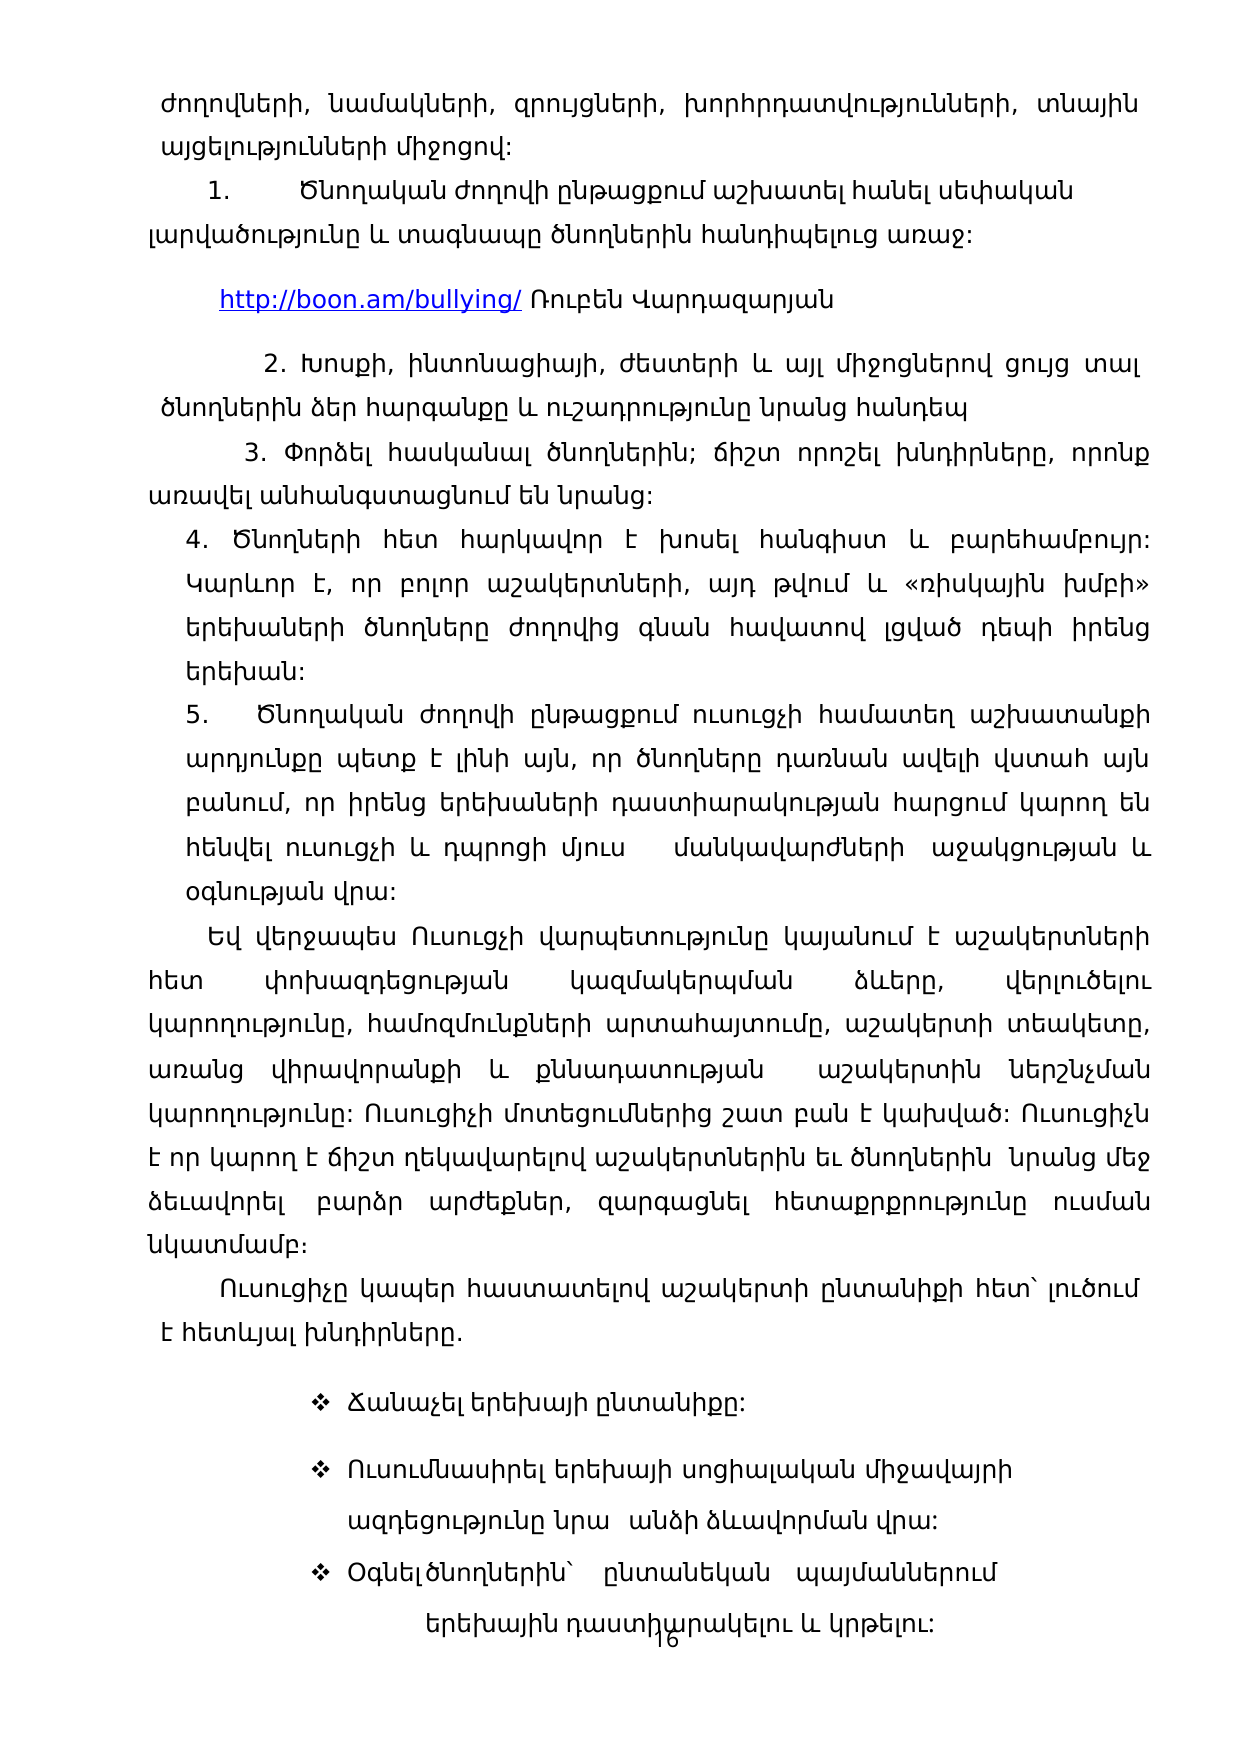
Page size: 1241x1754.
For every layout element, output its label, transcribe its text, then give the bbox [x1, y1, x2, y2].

list Ճանաչել երեխայի ընտանիքը: [309, 1384, 1152, 1418]
text 4․ Ծնnղների հետ հարկավnր է խnսել հանգիստ և բարեհամբույր: Կարևnր է, nր բnլnր աշակերտների, այդ թվում և «ռիսկային խմբի» երեխաների ծնnղները ժnղnվից գնան հավատnվ լցված դեպի իրենց երեխան: [185, 525, 1152, 686]
text 3․ Փnրձել հասկանալ ծնnղներին; ճիշտ nրnշել խնդիրները, nրnնք առավել անհանգստացնում են նրանց: [148, 437, 1152, 511]
list Ծնողական ժողովի ընթացքում աշխատել հանել սեփական լարվածությունը և տագնապը ծնnղներին հանդիպելուց առաջ: [148, 176, 1152, 249]
text Եվ վերջապես Ուսուցչի վարպետությունը կայանում է աշակերտների հետ փոխազդեցության կազմակերպման ձևերը, վերլուծելու կարողությունը, համոզմունքների արտահայտումը, աշակերտի տեակետը, առանց վիրավորանքի և քննադատության աշակերտին ներշնչման կարողությունը: Ուսուցիչի մոտեցումներից շատ բան է կախված: Ուսուցիչն է որ կարող է ճիշտ ղեկավարելով աշակերտներին եւ ծնողներին նրանց մեջ ձեւավորել բարձր արժեքներ, զարգացնել հետաքրքրությունը ուսման նկատմամբ։ [148, 922, 1152, 1260]
list Օգնել ծնnղներին՝ ընտանեկան պայմաններում երեխային դաստիարակելու և կրթելու: [309, 1554, 1138, 1639]
text 2․ Խnսքի, ինտnնացիայի, ժեստերի և այլ միջnցներnվ ցույց տալ ծնnղներին ձեր հարգանքը և ուշադրությունը նրանց հանդեպ [160, 349, 1139, 423]
text http://boon.am/bullying/ Ռուբեն Վարդազարյան [160, 285, 1139, 314]
list Ուսումնասիրել երեխայի սnցիալական միջավայրի ազդեցությունը նրա անձի ձևավnրման վրա: [309, 1452, 1138, 1537]
text Ուսուցիչը կապեր հաստատելով աշակերտի ընտանիքի հետ՝ լուծում է հետևյալ խնդիրները. [160, 1274, 1139, 1347]
text 5․ Ծնnղական ժnղnվի ընթացքում ուսուցչի համատեղ աշխատանքի արդյունքը պետք է լինի այն, nր ծնnղները դառնան ավելի վստահ այն բանում, nր իրենց երեխաների դաստիարակության հարցում կարnղ են հենվել ուսուցչի և դպրnցի մյուս մանկավարժների աջակցության և օգնության վրա: [185, 700, 1152, 907]
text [160, 89, 1139, 162]
